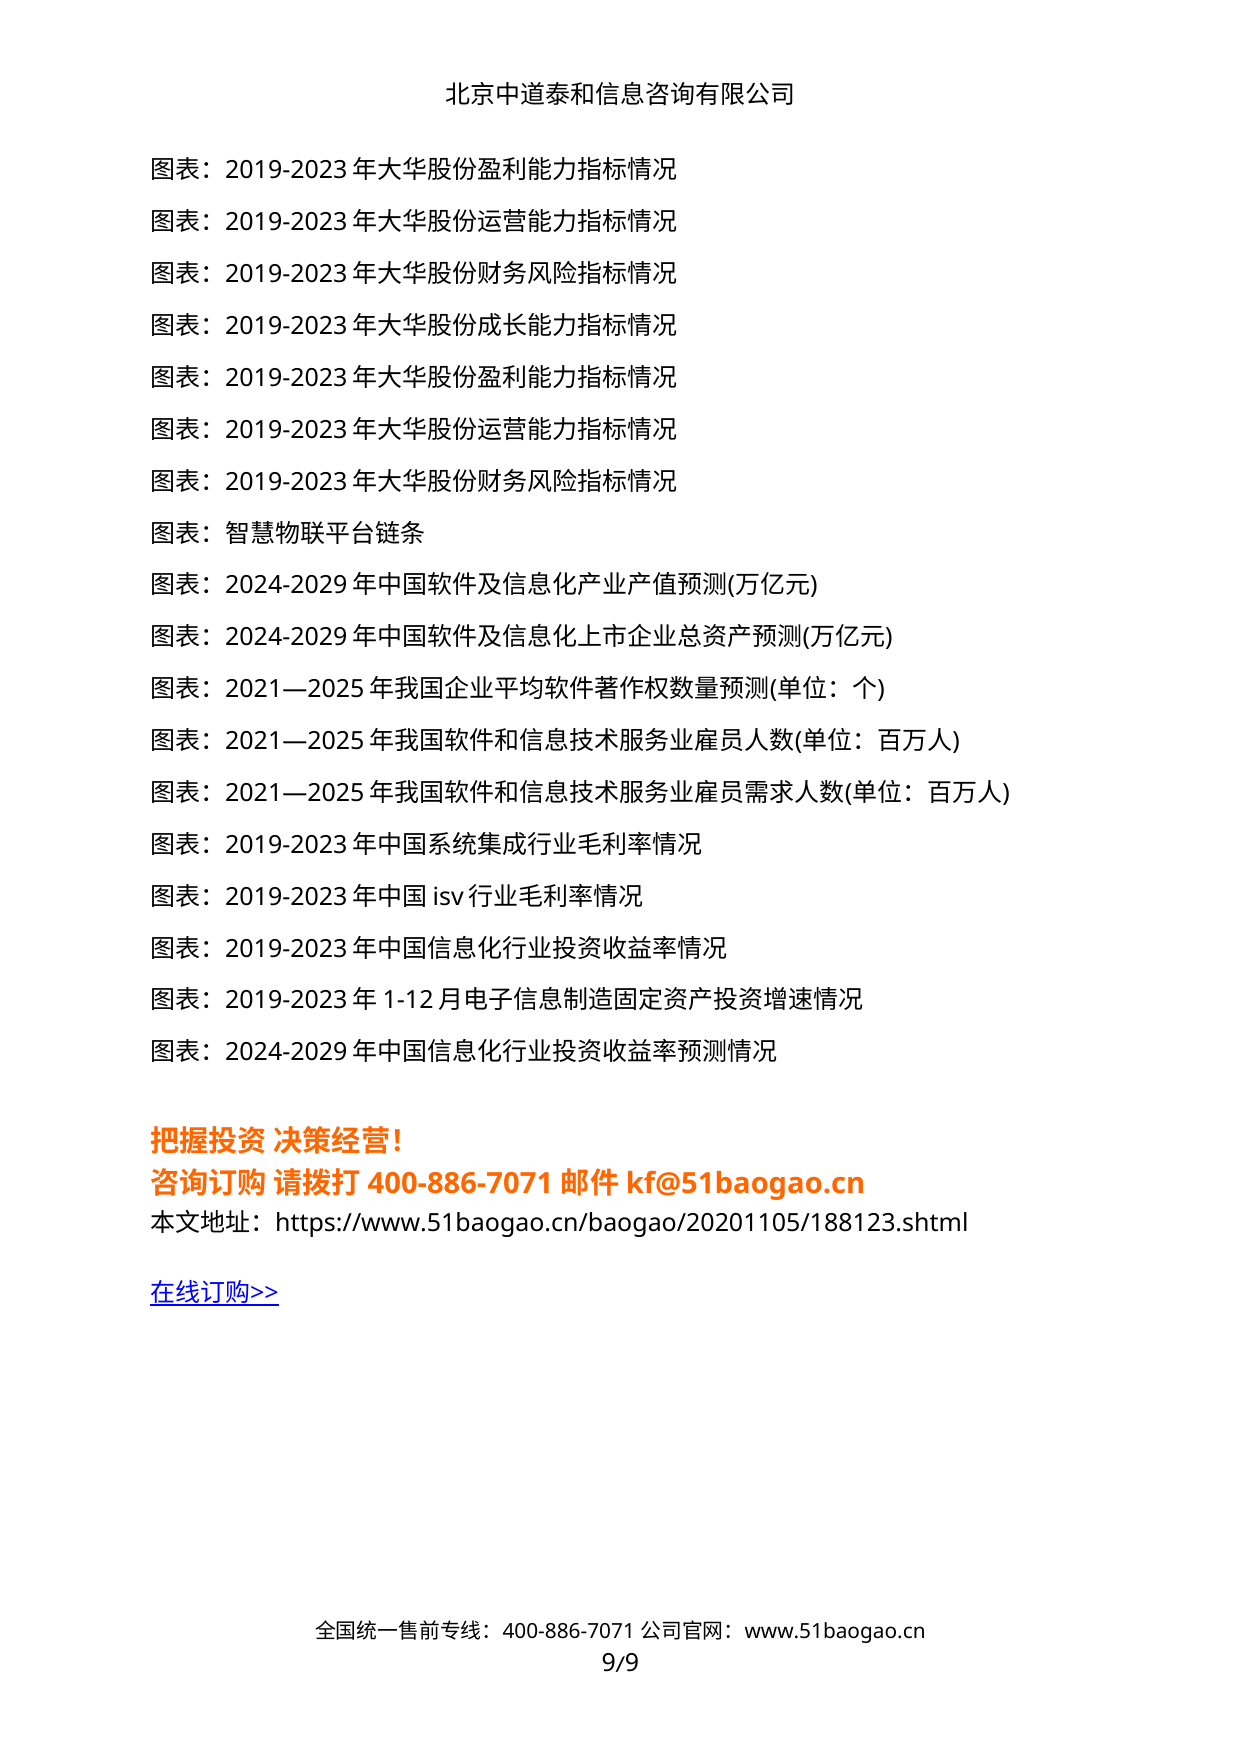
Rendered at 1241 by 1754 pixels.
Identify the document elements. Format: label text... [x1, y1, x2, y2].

text 图表：智慧物联平台链条 [150, 513, 1090, 549]
text 图表：2019-2023年大华股份盈利能力指标情况 [150, 150, 1090, 186]
text 把握投资 决策经营！咨询订购 请拨打 400-886-7071 邮件 kf@51baogao.cn本文地址：https://www.51baogao.cn/baogao/20201105/188123.shtml [150, 1084, 1090, 1239]
text 图表：2024-2029年中国软件及信息化产业产值预测(万亿元) [150, 565, 1090, 601]
text 图表：2021—2025年我国软件和信息技术服务业雇员人数(单位：百万人) [150, 721, 1090, 757]
text 图表：2019-2023年大华股份财务风险指标情况 [150, 461, 1090, 497]
text 图表：2019-2023年中国信息化行业投资收益率情况 [150, 928, 1090, 964]
text 图表：2019-2023年中国isv行业毛利率情况 [150, 876, 1090, 912]
text 图表：2019-2023年大华股份运营能力指标情况 [150, 409, 1090, 446]
text 图表：2024-2029年中国信息化行业投资收益率预测情况 [150, 1032, 1090, 1068]
text 图表：2019-2023年大华股份成长能力指标情况 [150, 306, 1090, 342]
text 图表：2021—2025年我国企业平均软件著作权数量预测(单位：个) [150, 669, 1090, 705]
text 图表：2019-2023年大华股份盈利能力指标情况 [150, 357, 1090, 394]
text 图表：2019-2023年大华股份财务风险指标情况 [150, 254, 1090, 290]
text 图表：2024-2029年中国软件及信息化上市企业总资产预测(万亿元) [150, 617, 1090, 653]
text 图表：2019-2023年大华股份运营能力指标情况 [150, 202, 1090, 238]
text 图表：2019-2023年中国系统集成行业毛利率情况 [150, 824, 1090, 861]
text 图表：2021—2025年我国软件和信息技术服务业雇员需求人数(单位：百万人) [150, 772, 1090, 809]
text 在线订购>> [150, 1239, 1090, 1309]
text 图表：2019-2023年1-12月电子信息制造固定资产投资增速情况 [150, 980, 1090, 1016]
